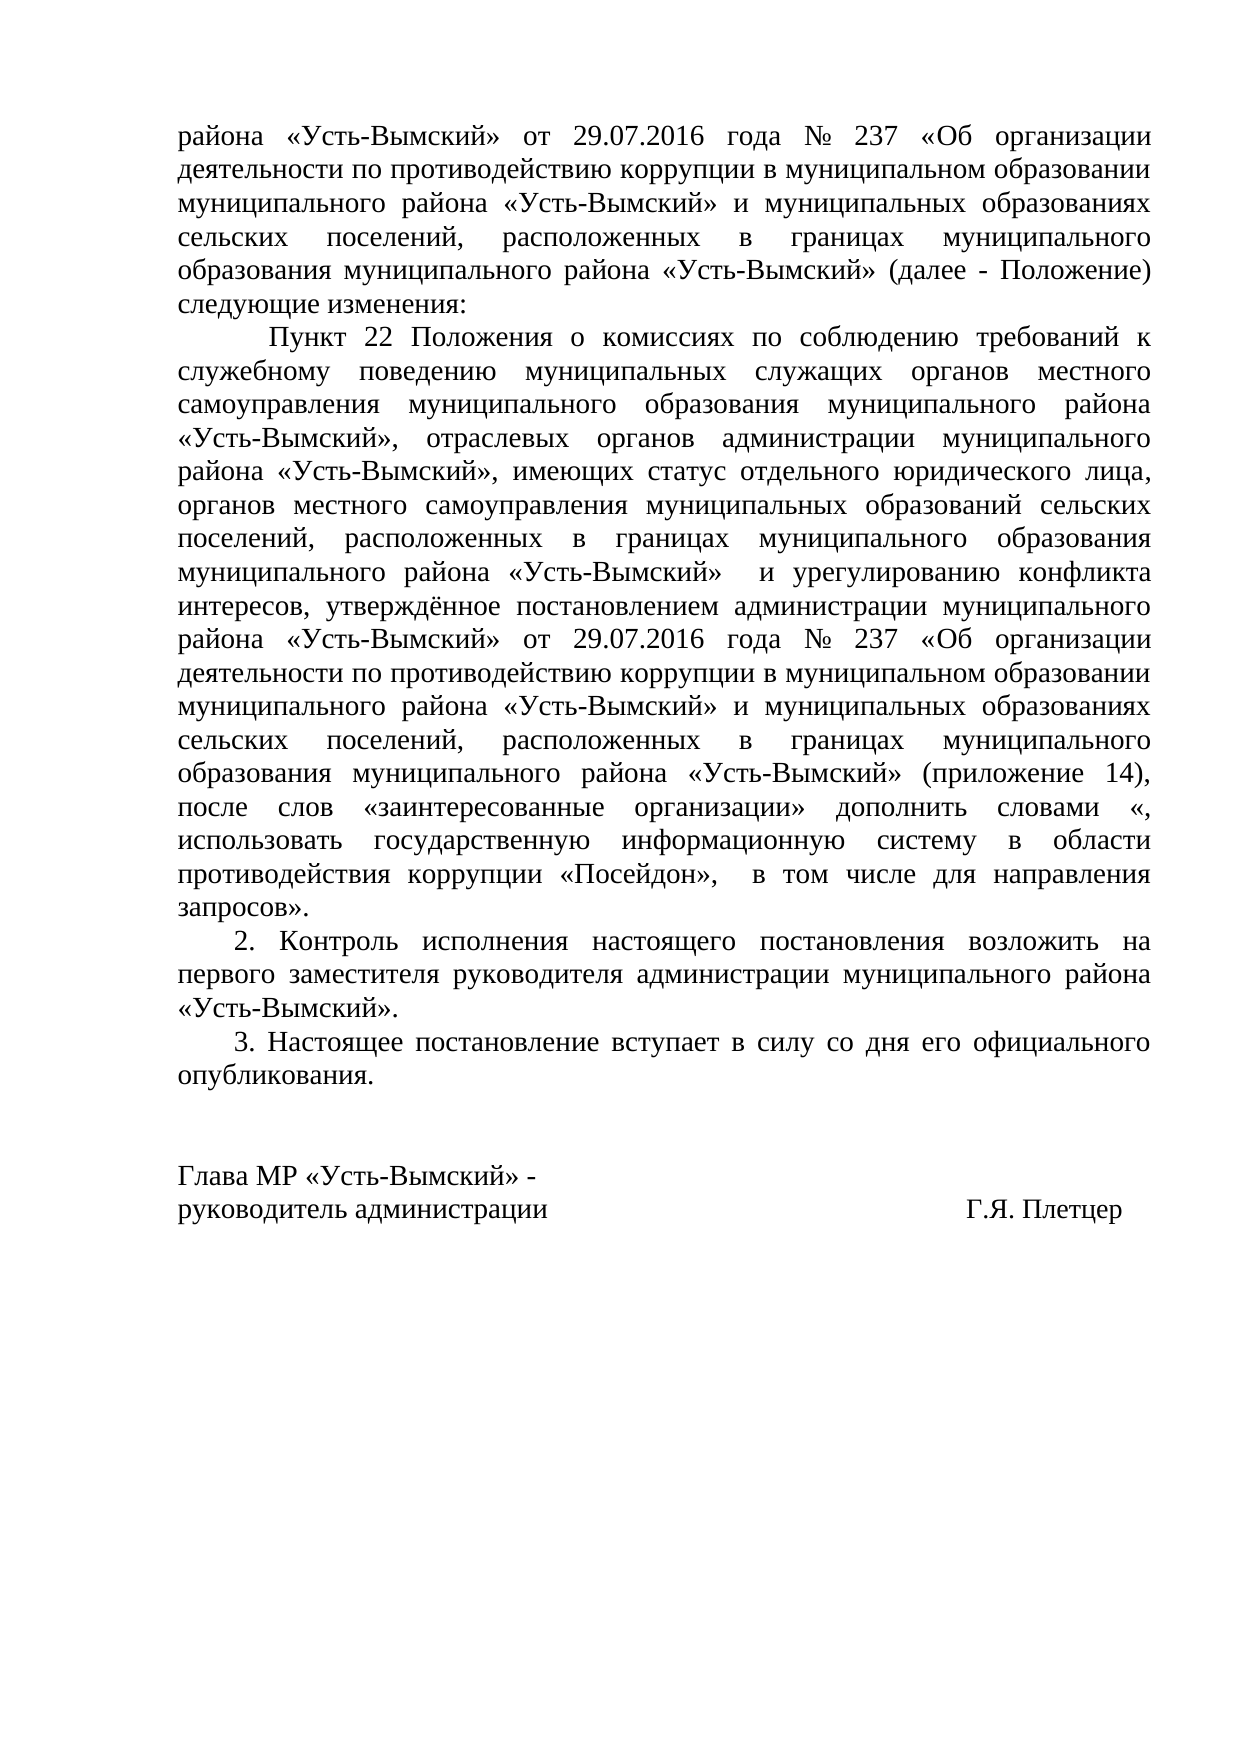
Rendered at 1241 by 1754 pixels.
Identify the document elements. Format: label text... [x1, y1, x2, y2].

text руководитель администрации Г.Я. Плетцер [177, 1191, 1152, 1225]
text Глава МР «Усть-Вымский» - [177, 1158, 1152, 1191]
text 3. Настоящее постановление вступает в силу со дня его официального опубликования. [177, 1024, 1152, 1091]
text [177, 118, 1152, 319]
text Пункт 22 Положения о комиссиях по соблюдению требований к служебному поведению муниципальных служащих органов местного самоуправления муниципального образования муниципального района «Усть-Вымский», отраслевых органов администрации муниципального района «Усть-Вымский», имеющих статус отдельного юридического лица, органов местного самоуправления муниципальных образований сельских поселений, расположенных в границах муниципального образования муниципального района «Усть-Вымский» и урегулированию конфликта интересов, утверждённое постановлением администрации муниципального района «Усть-Вымский» от 29.07.2016 года № 237 «Об организации деятельности по противодействию коррупции в муниципальном образовании муниципального района «Усть-Вымский» и муниципальных образованиях сельских поселений, расположенных в границах муниципального образования муниципального района «Усть-Вымский» (приложение 14), после слов «заинтересованные организации» дополнить словами «, использовать государственную информационную систему в области противодействия коррупции «Посейдон», в том числе для направления запросов». [177, 319, 1152, 923]
text 2. Контроль исполнения настоящего постановления возложить на первого заместителя руководителя администрации муниципального района «Усть-Вымский». [177, 923, 1152, 1024]
